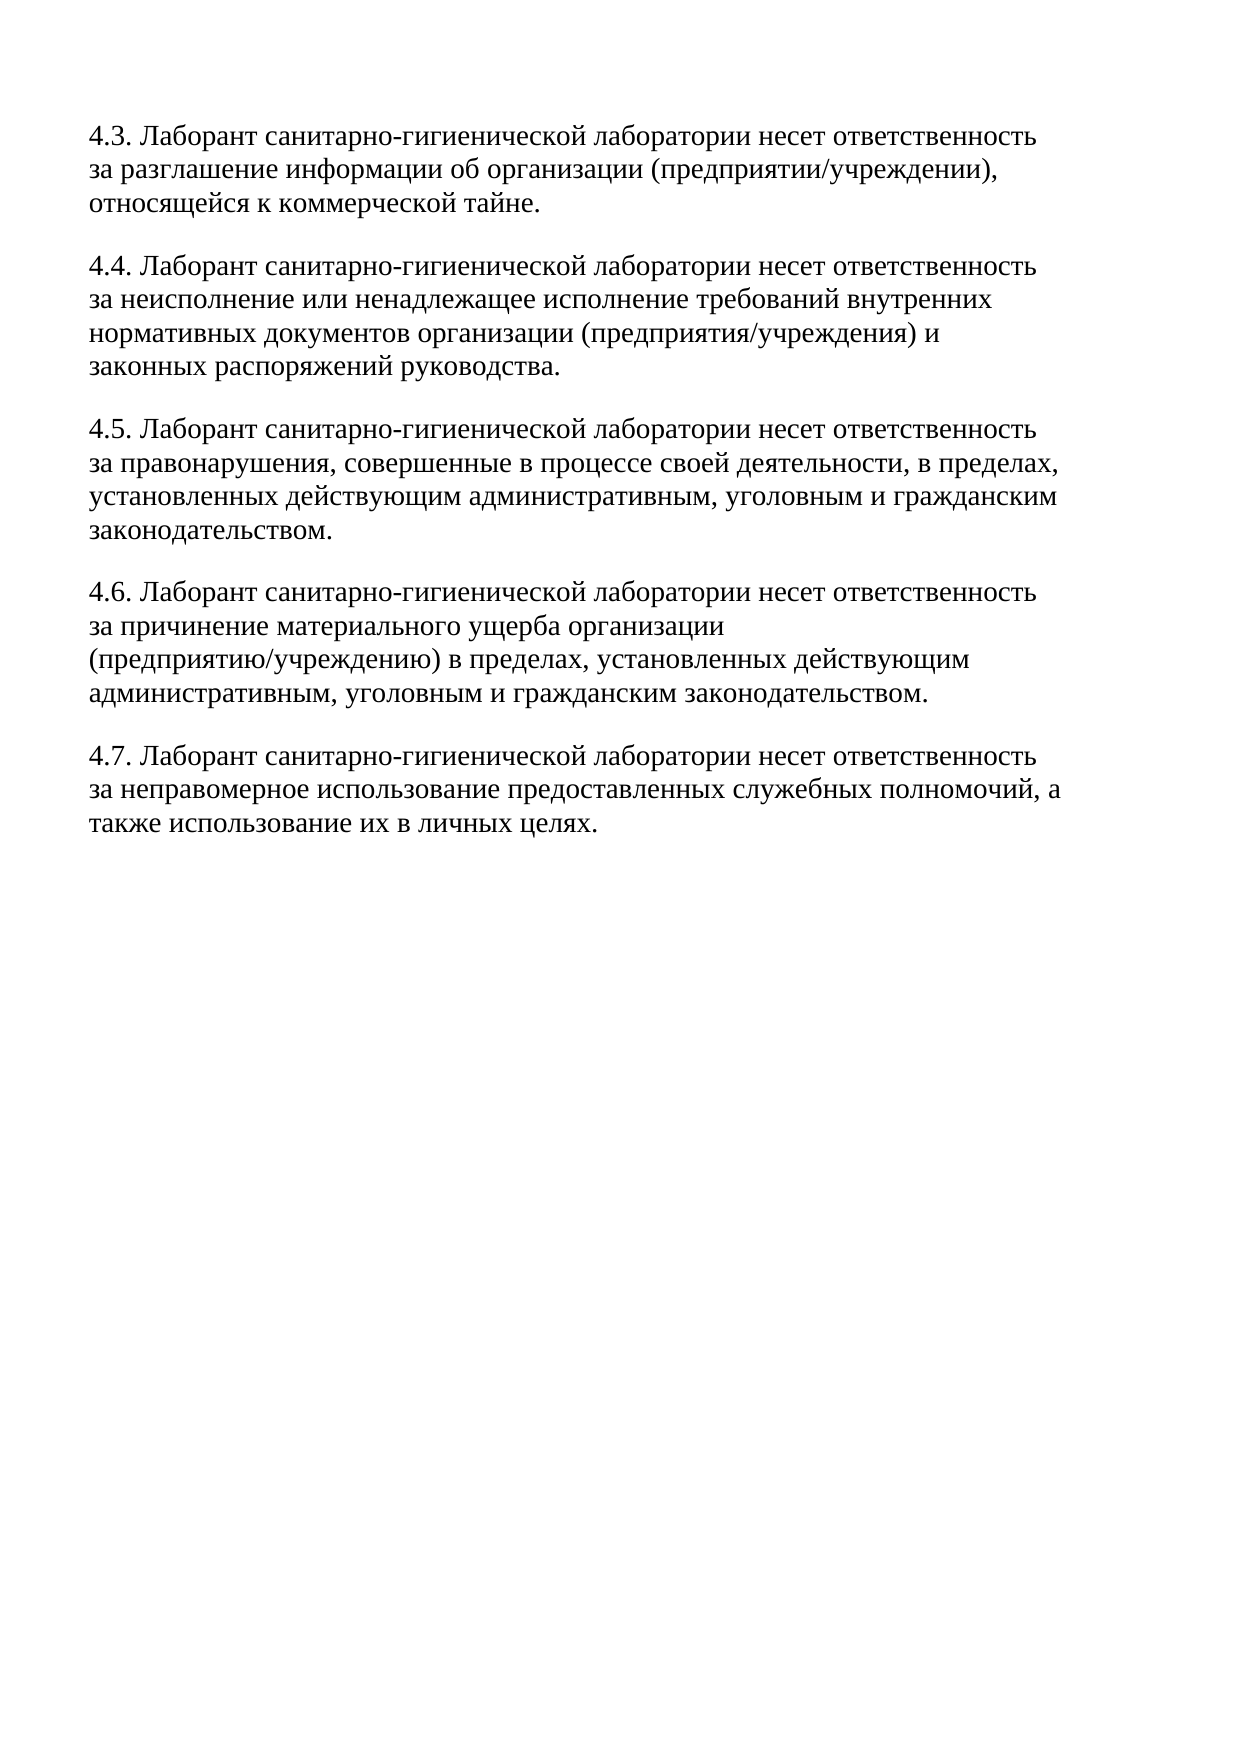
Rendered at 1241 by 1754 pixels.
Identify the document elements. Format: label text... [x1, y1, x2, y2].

text 4.7. Лаборант санитарно-гигиенической лаборатории несет ответственность за неправомерное использование предоставленных служебных полномочий, а также использование их в личных целях. [88, 738, 1063, 838]
text 4.4. Лаборант санитарно-гигиенической лаборатории несет ответственность за неисполнение или ненадлежащее исполнение требований внутренних нормативных документов организации (предприятия/учреждения) и законных распоряжений руководства. [88, 248, 1063, 382]
text 4.5. Лаборант санитарно-гигиенической лаборатории несет ответственность за правонарушения, совершенные в процессе своей деятельности, в пределах, установленных действующим административным, уголовным и гражданским законодательством. [88, 411, 1063, 545]
text 4.6. Лаборант санитарно-гигиенической лаборатории несет ответственность за причинение материального ущерба организации (предприятию/учреждению) в пределах, установленных действующим административным, уголовным и гражданским законодательством. [88, 574, 1063, 709]
text 4.3. Лаборант санитарно-гигиенической лаборатории несет ответственность за разглашение информации об организации (предприятии/учреждении), относящейся к коммерческой тайне. [88, 118, 1063, 219]
